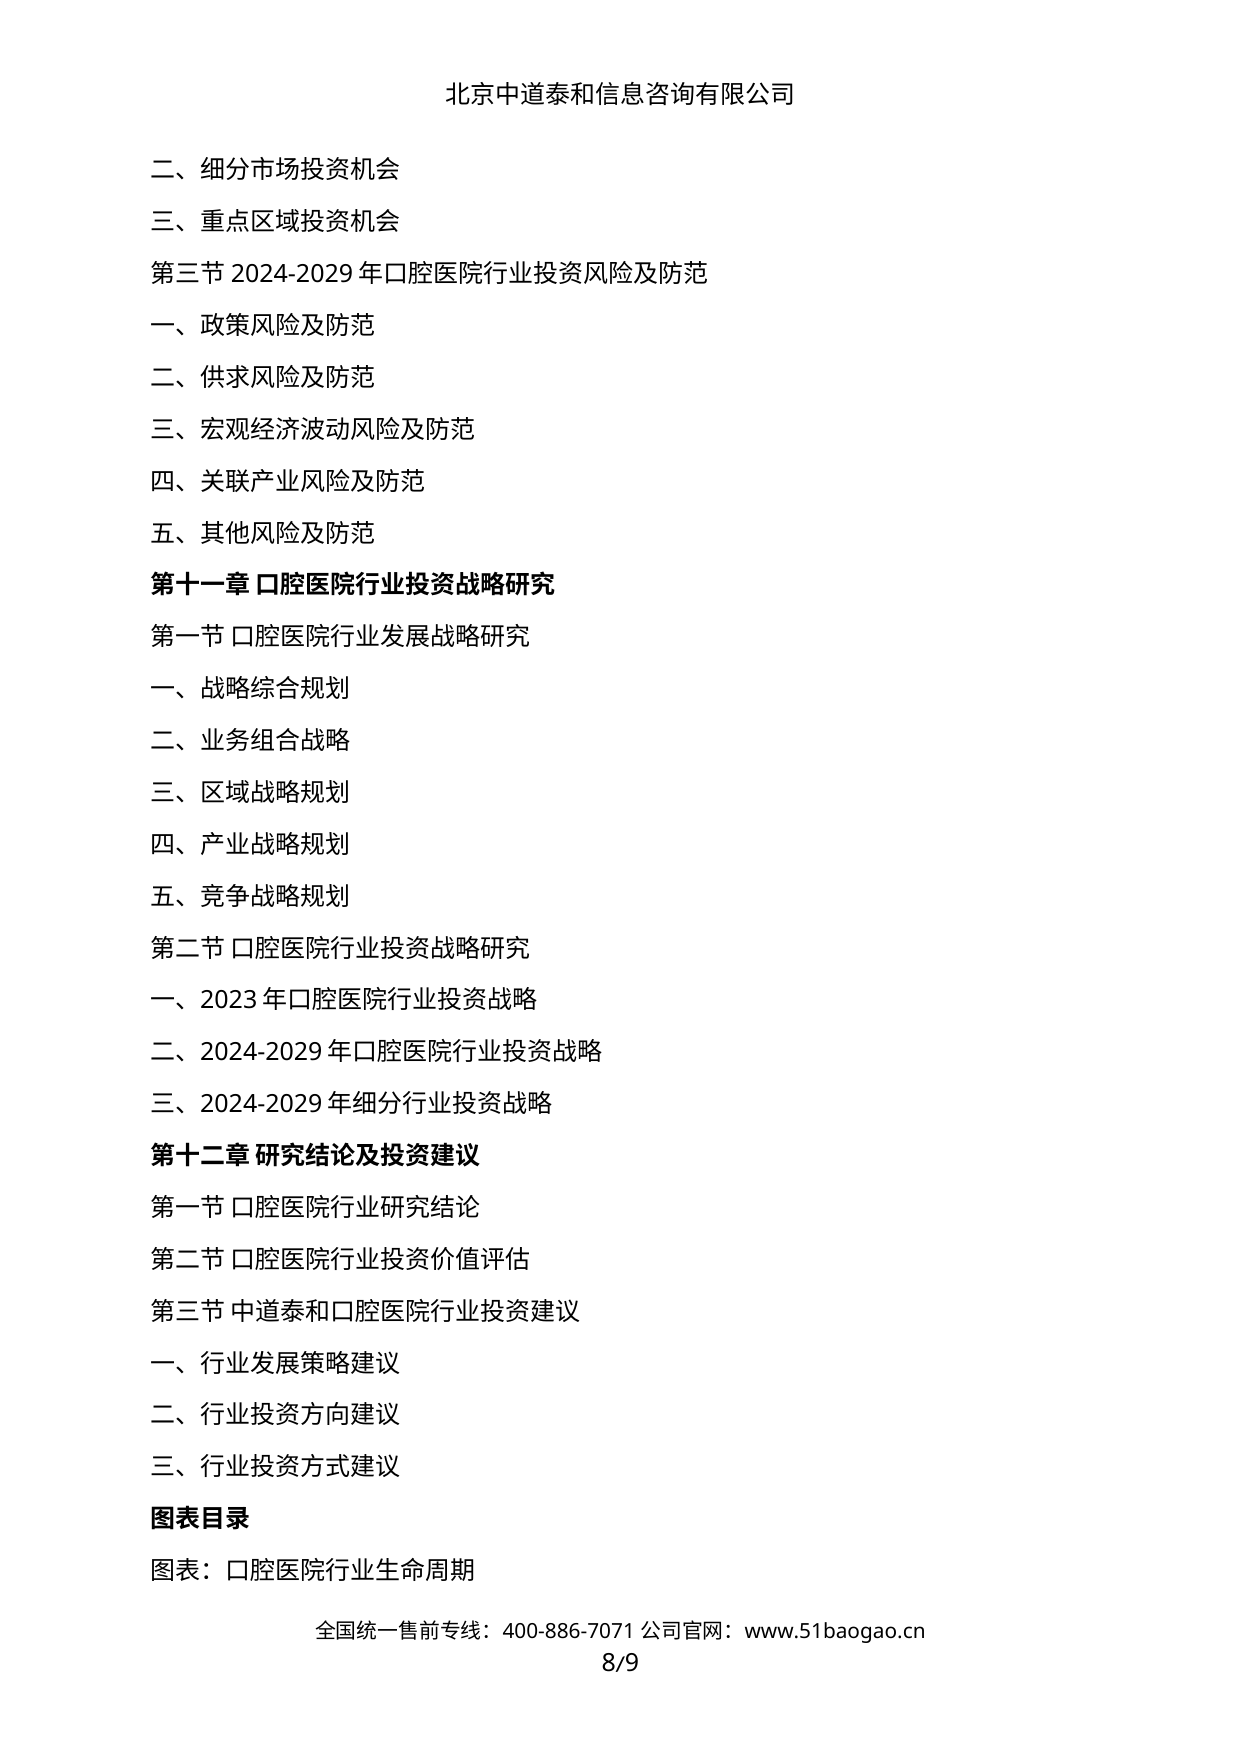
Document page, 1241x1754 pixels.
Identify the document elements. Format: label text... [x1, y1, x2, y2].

text 一、政策风险及防范 [150, 306, 1090, 342]
text 二、业务组合战略 [150, 721, 1090, 757]
text 三、行业投资方式建议 [150, 1447, 1090, 1483]
text 四、关联产业风险及防范 [150, 461, 1090, 497]
text 一、行业发展策略建议 [150, 1343, 1090, 1379]
text 图表目录 [150, 1499, 1090, 1535]
text 五、其他风险及防范 [150, 513, 1090, 549]
text 二、细分市场投资机会 [150, 150, 1090, 186]
text 第十一章 口腔医院行业投资战略研究 [150, 565, 1090, 601]
text 第三节 中道泰和口腔医院行业投资建议 [150, 1291, 1090, 1327]
text 三、2024-2029年细分行业投资战略 [150, 1084, 1090, 1120]
text 二、供求风险及防范 [150, 357, 1090, 394]
text 第十二章 研究结论及投资建议 [150, 1136, 1090, 1172]
text 一、战略综合规划 [150, 669, 1090, 705]
text 第三节 2024-2029年口腔医院行业投资风险及防范 [150, 254, 1090, 290]
text 一、2023年口腔医院行业投资战略 [150, 980, 1090, 1016]
text 四、产业战略规划 [150, 824, 1090, 861]
text 第二节 口腔医院行业投资价值评估 [150, 1239, 1090, 1276]
text 第二节 口腔医院行业投资战略研究 [150, 928, 1090, 964]
text 第一节 口腔医院行业发展战略研究 [150, 617, 1090, 653]
text 五、竞争战略规划 [150, 876, 1090, 912]
text 三、宏观经济波动风险及防范 [150, 409, 1090, 446]
text 三、重点区域投资机会 [150, 202, 1090, 238]
text 第一节 口腔医院行业研究结论 [150, 1187, 1090, 1224]
text 图表：口腔医院行业生命周期 [150, 1551, 1090, 1587]
text 二、2024-2029年口腔医院行业投资战略 [150, 1032, 1090, 1068]
text 三、区域战略规划 [150, 772, 1090, 809]
text 二、行业投资方向建议 [150, 1395, 1090, 1431]
